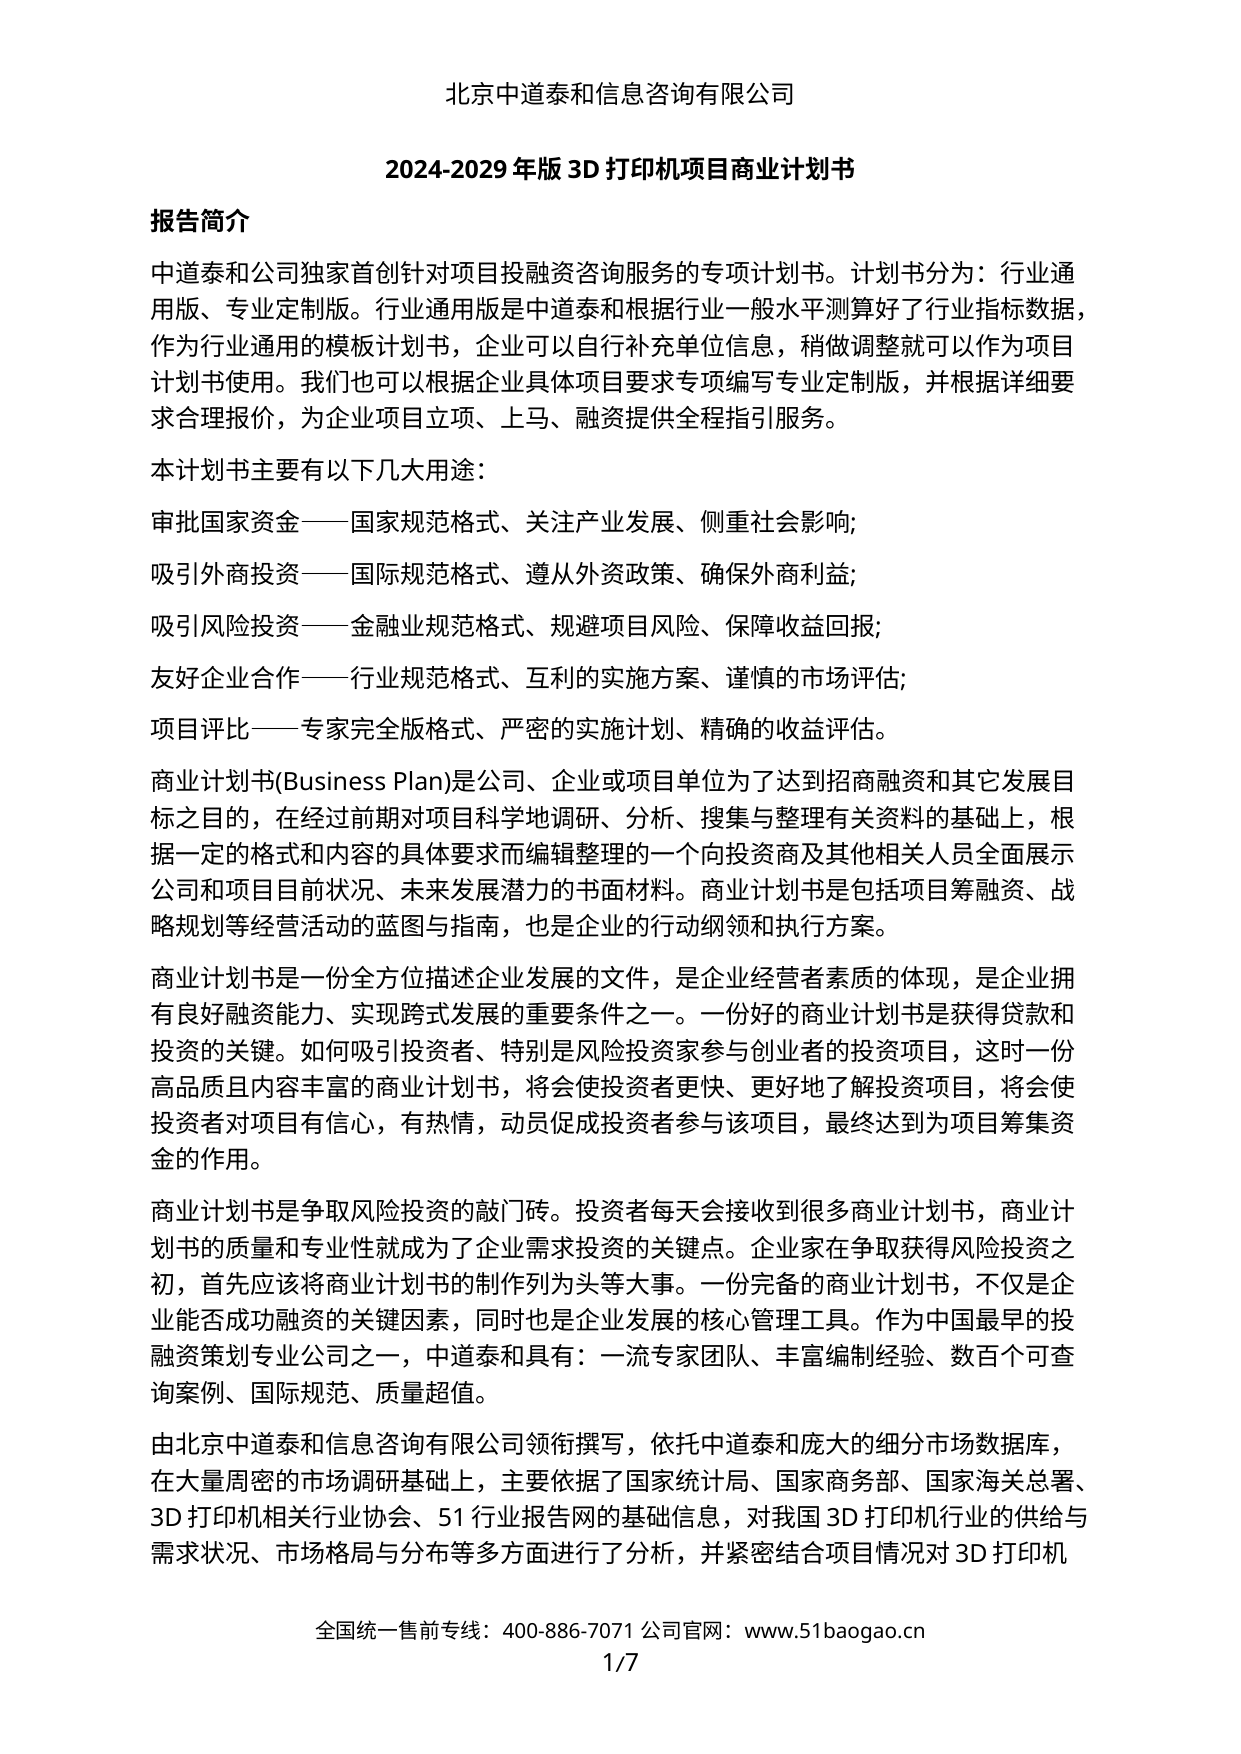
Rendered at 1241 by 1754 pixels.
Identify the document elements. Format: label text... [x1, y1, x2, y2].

text 报告简介 [150, 202, 1090, 238]
text 商业计划书(Business Plan)是公司、企业或项目单位为了达到招商融资和其它发展目标之目的，在经过前期对项目科学地调研、分析、搜集与整理有关资料的基础上，根据一定的格式和内容的具体要求而编辑整理的一个向投资商及其他相关人员全面展示公司和项目目前状况、未来发展潜力的书面材料。商业计划书是包括项目筹融资、战略规划等经营活动的蓝图与指南，也是企业的行动纲领和执行方案。 [150, 762, 1090, 943]
text 中道泰和公司独家首创针对项目投融资咨询服务的专项计划书。计划书分为：行业通用版、专业定制版。行业通用版是中道泰和根据行业一般水平测算好了行业指标数据，作为行业通用的模板计划书，企业可以自行补充单位信息，稍做调整就可以作为项目计划书使用。我们也可以根据企业具体项目要求专项编写专业定制版，并根据详细要求合理报价，为企业项目立项、上马、融资提供全程指引服务。 [150, 254, 1090, 435]
text 吸引风险投资——金融业规范格式、规避项目风险、保障收益回报; [150, 606, 1090, 642]
text 审批国家资金——国家规范格式、关注产业发展、侧重社会影响; [150, 502, 1090, 539]
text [150, 1425, 1090, 1570]
text 2024-2029年版3D打印机项目商业计划书 [150, 150, 1090, 186]
text 本计划书主要有以下几大用途： [150, 451, 1090, 487]
text 吸引外商投资——国际规范格式、遵从外资政策、确保外商利益; [150, 554, 1090, 591]
text 商业计划书是争取风险投资的敲门砖。投资者每天会接收到很多商业计划书，商业计划书的质量和专业性就成为了企业需求投资的关键点。企业家在争取获得风险投资之初，首先应该将商业计划书的制作列为头等大事。一份完备的商业计划书，不仅是企业能否成功融资的关键因素，同时也是企业发展的核心管理工具。作为中国最早的投融资策划专业公司之一，中道泰和具有：一流专家团队、丰富编制经验、数百个可查询案例、国际规范、质量超值。 [150, 1192, 1090, 1409]
text 商业计划书是一份全方位描述企业发展的文件，是企业经营者素质的体现，是企业拥有良好融资能力、实现跨式发展的重要条件之一。一份好的商业计划书是获得贷款和投资的关键。如何吸引投资者、特别是风险投资家参与创业者的投资项目，这时一份高品质且内容丰富的商业计划书，将会使投资者更快、更好地了解投资项目，将会使投资者对项目有信心，有热情，动员促成投资者参与该项目，最终达到为项目筹集资金的作用。 [150, 959, 1090, 1176]
text 项目评比——专家完全版格式、严密的实施计划、精确的收益评估。 [150, 710, 1090, 746]
text 友好企业合作——行业规范格式、互利的实施方案、谨慎的市场评估; [150, 658, 1090, 694]
